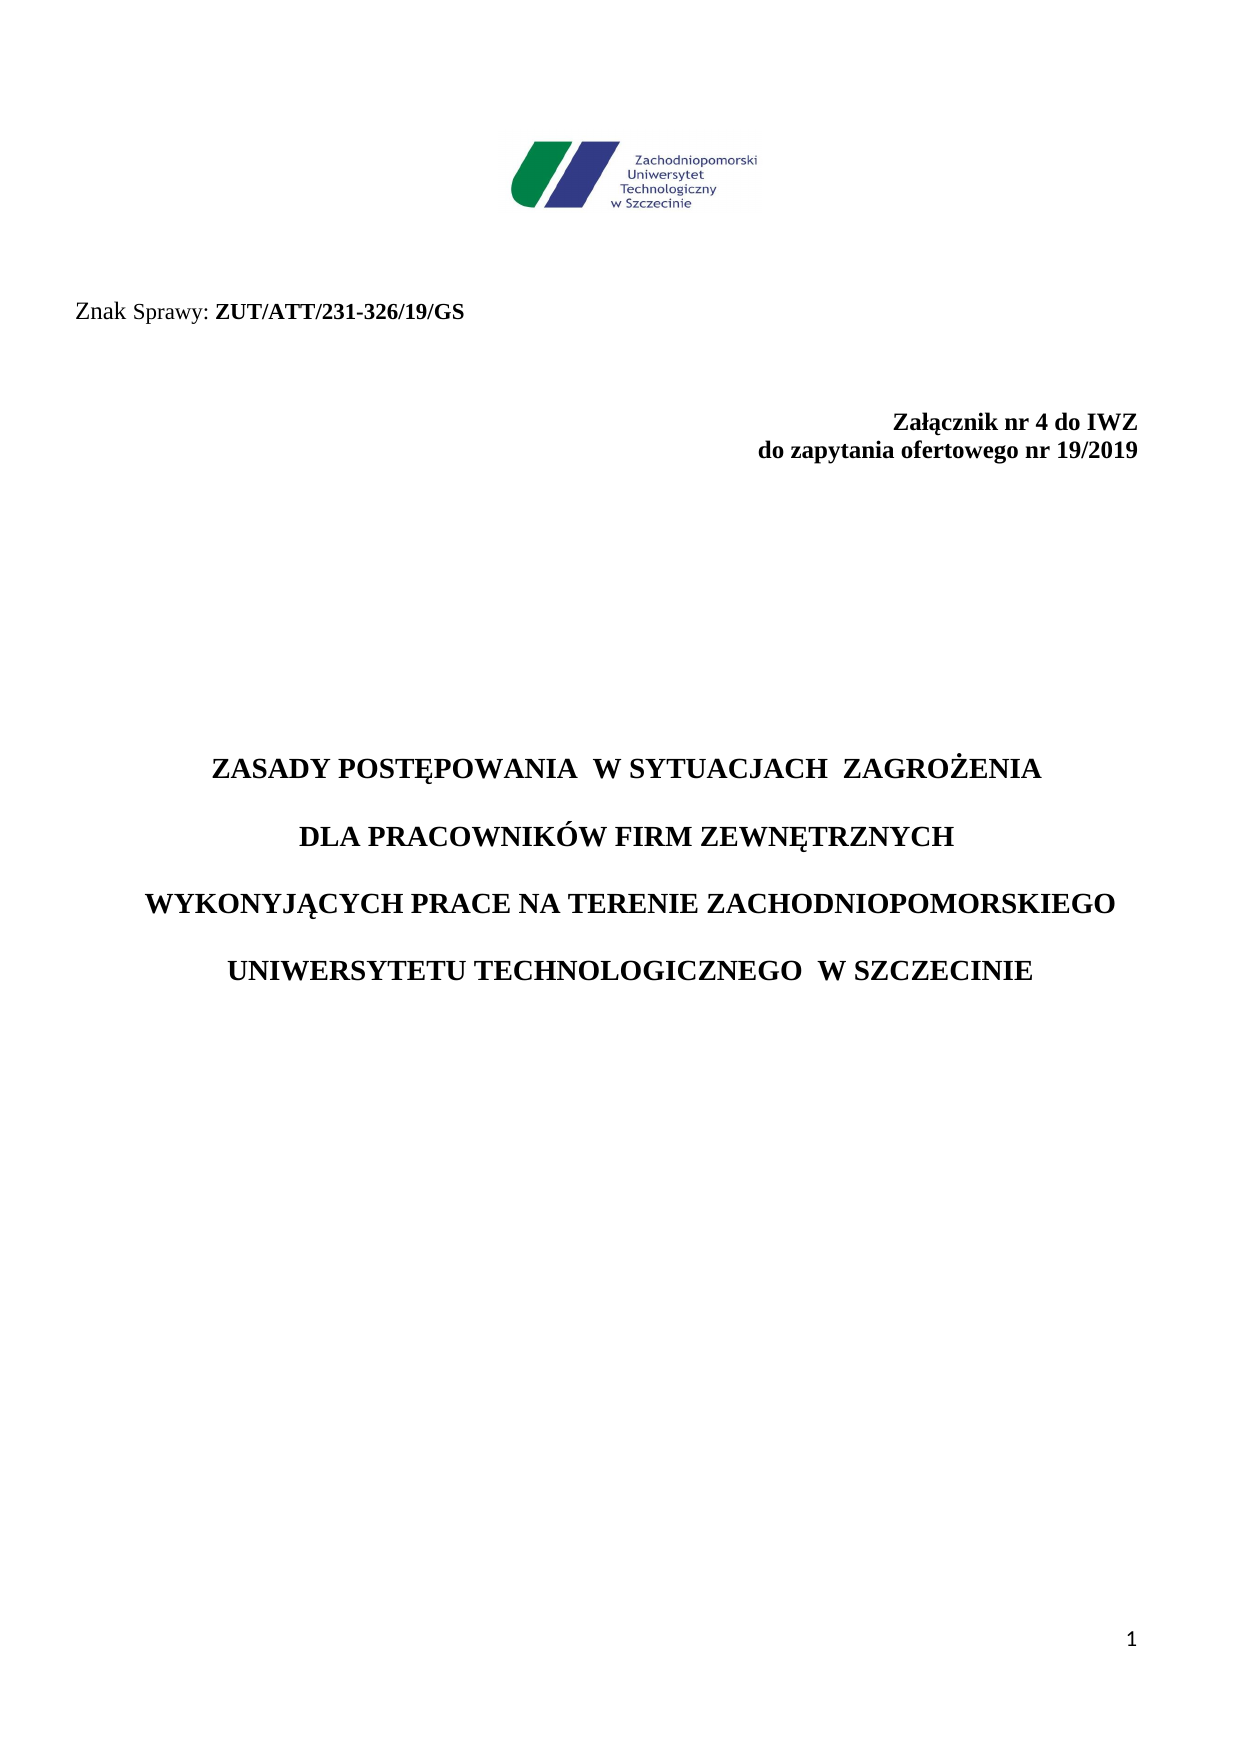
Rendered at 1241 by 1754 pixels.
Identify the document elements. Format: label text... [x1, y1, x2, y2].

text Załącznik nr 4 do IWZ do zapytania ofertowego nr 19/2019 [75, 407, 1138, 464]
picture [498, 129, 763, 213]
text ZASADY POSTĘPOWANIA W SYTUACJACH ZAGROŻENIA DLA PRACOWNIKÓW FIRM ZEWNĘTRZNYCH WYKONYJĄCYCH PRACE NA TERENIE ZACHODNIOPOMORSKIEGO UNIWERSYTETU TECHNOLOGICZNEGO W SZCZECINIE [75, 752, 1186, 986]
text Znak Sprawy: ZUT/ATT/231-326/19/GS [75, 296, 1186, 325]
